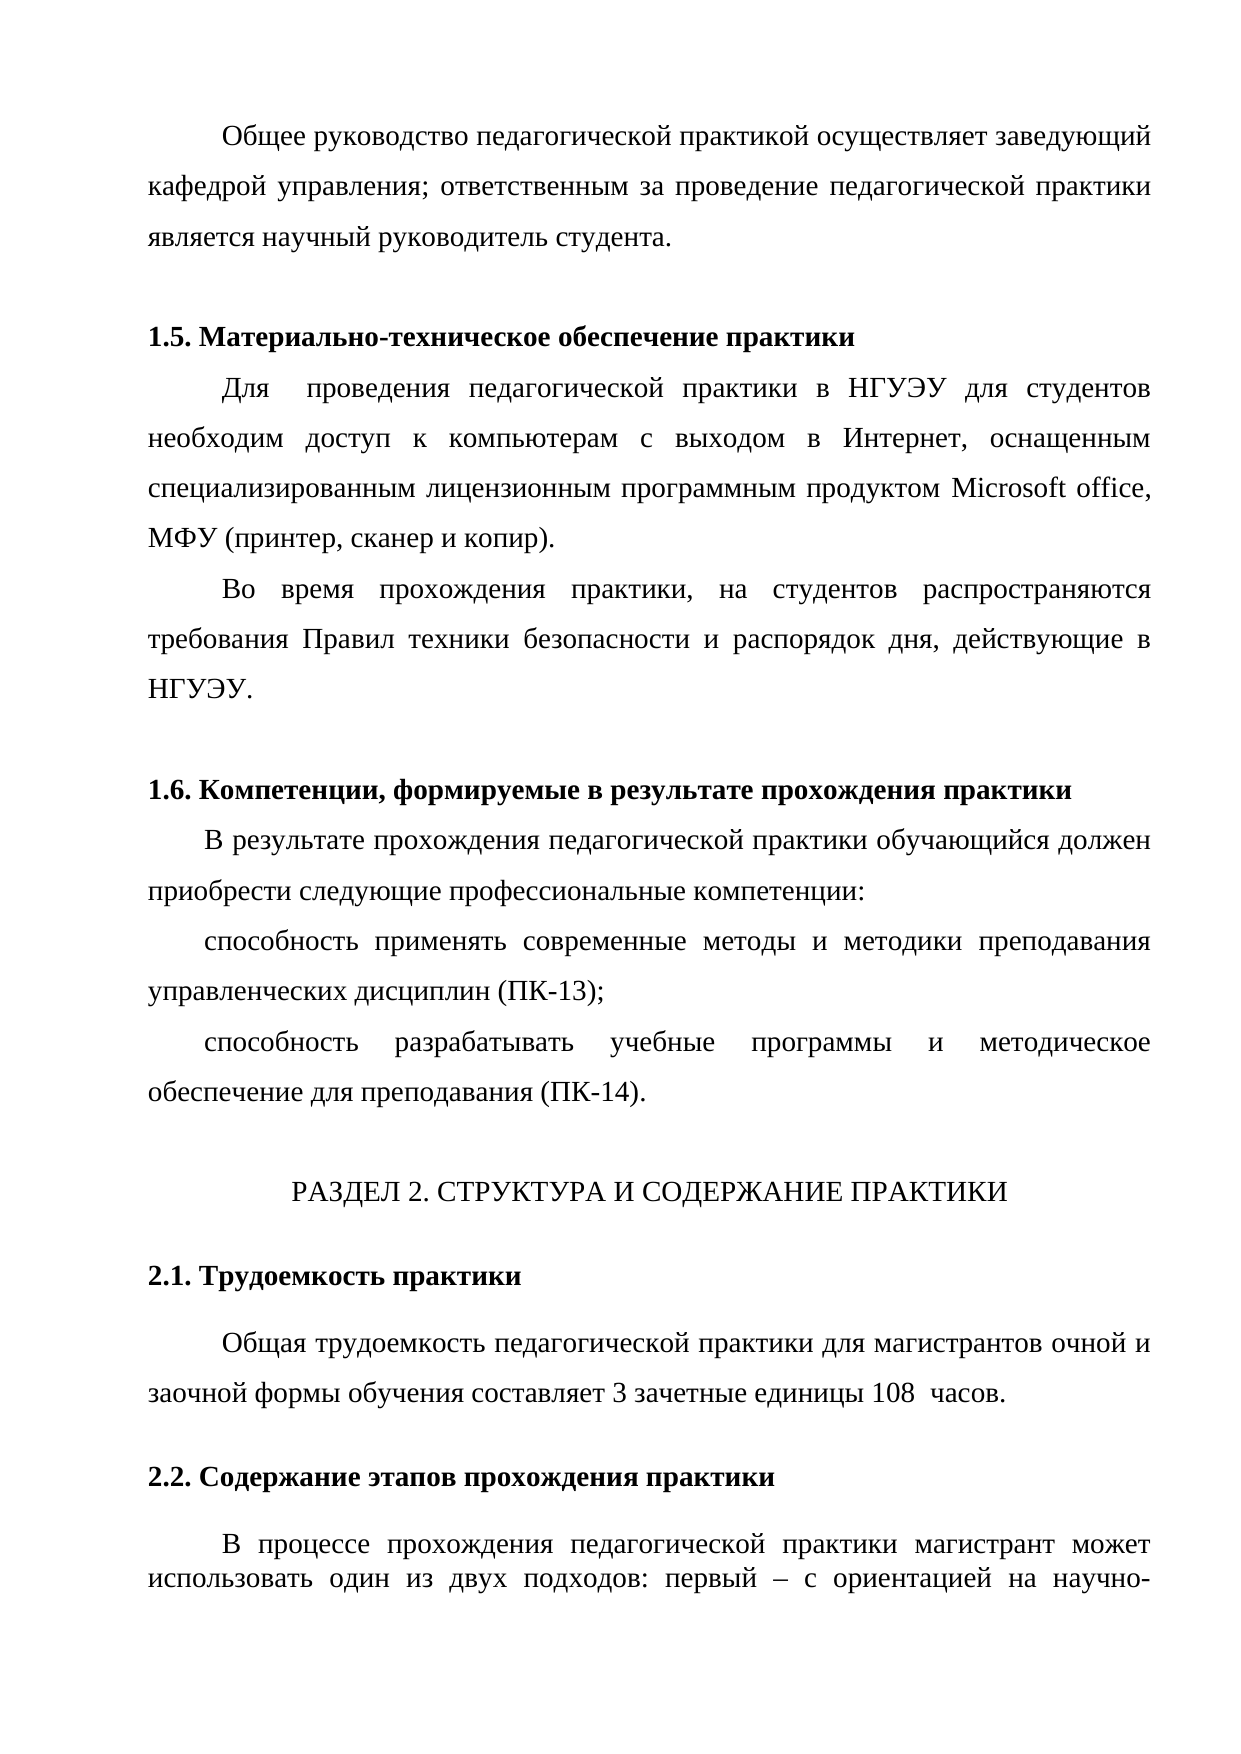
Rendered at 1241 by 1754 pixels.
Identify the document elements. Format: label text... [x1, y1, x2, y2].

text 2.2. Содержание этапов прохождения практики [148, 1459, 1152, 1493]
text способность разрабатывать учебные программы и методическое обеспечение для преподавания (ПК-14). [148, 1024, 1152, 1108]
text Для проведения педагогической практики в НГУЭУ для студентов необходим доступ к компьютерам с выходом в Интернет, оснащенным специализированным лицензионным программным продуктом Microsoft office, МФУ (принтер, сканер и копир). [148, 370, 1152, 554]
text 1.6. Компетенции, формируемые в результате прохождения практики [148, 772, 1152, 806]
text способность применять современные методы и методики преподавания управленческих дисциплин (ПК-13); [148, 923, 1152, 1007]
text Общее руководство педагогической практикой осуществляет заведующий кафедрой управления; ответственным за проведение педагогической практики является научный руководитель студента. [148, 118, 1152, 252]
text Во время прохождения практики, на студентов распространяются требования Правил техники безопасности и распорядок дня, действующие в НГУЭУ. [148, 571, 1152, 705]
text 1.5. Материально-техническое обеспечение практики [148, 319, 1152, 353]
subtitle 2.1. Трудоемкость практики [148, 1258, 1152, 1291]
text В результате прохождения педагогической практики обучающийся должен приобрести следующие профессиональные компетенции: [148, 822, 1152, 906]
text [148, 1526, 1152, 1593]
subtitle РАЗДЕЛ 2. СТРУКТУРА И СОДЕРЖАНИЕ ПРАКТИКИ [148, 1174, 1152, 1208]
text Общая трудоемкость педагогической практики для магистрантов очной и заочной формы обучения составляет 3 зачетные единицы 108 часов. [148, 1325, 1152, 1409]
